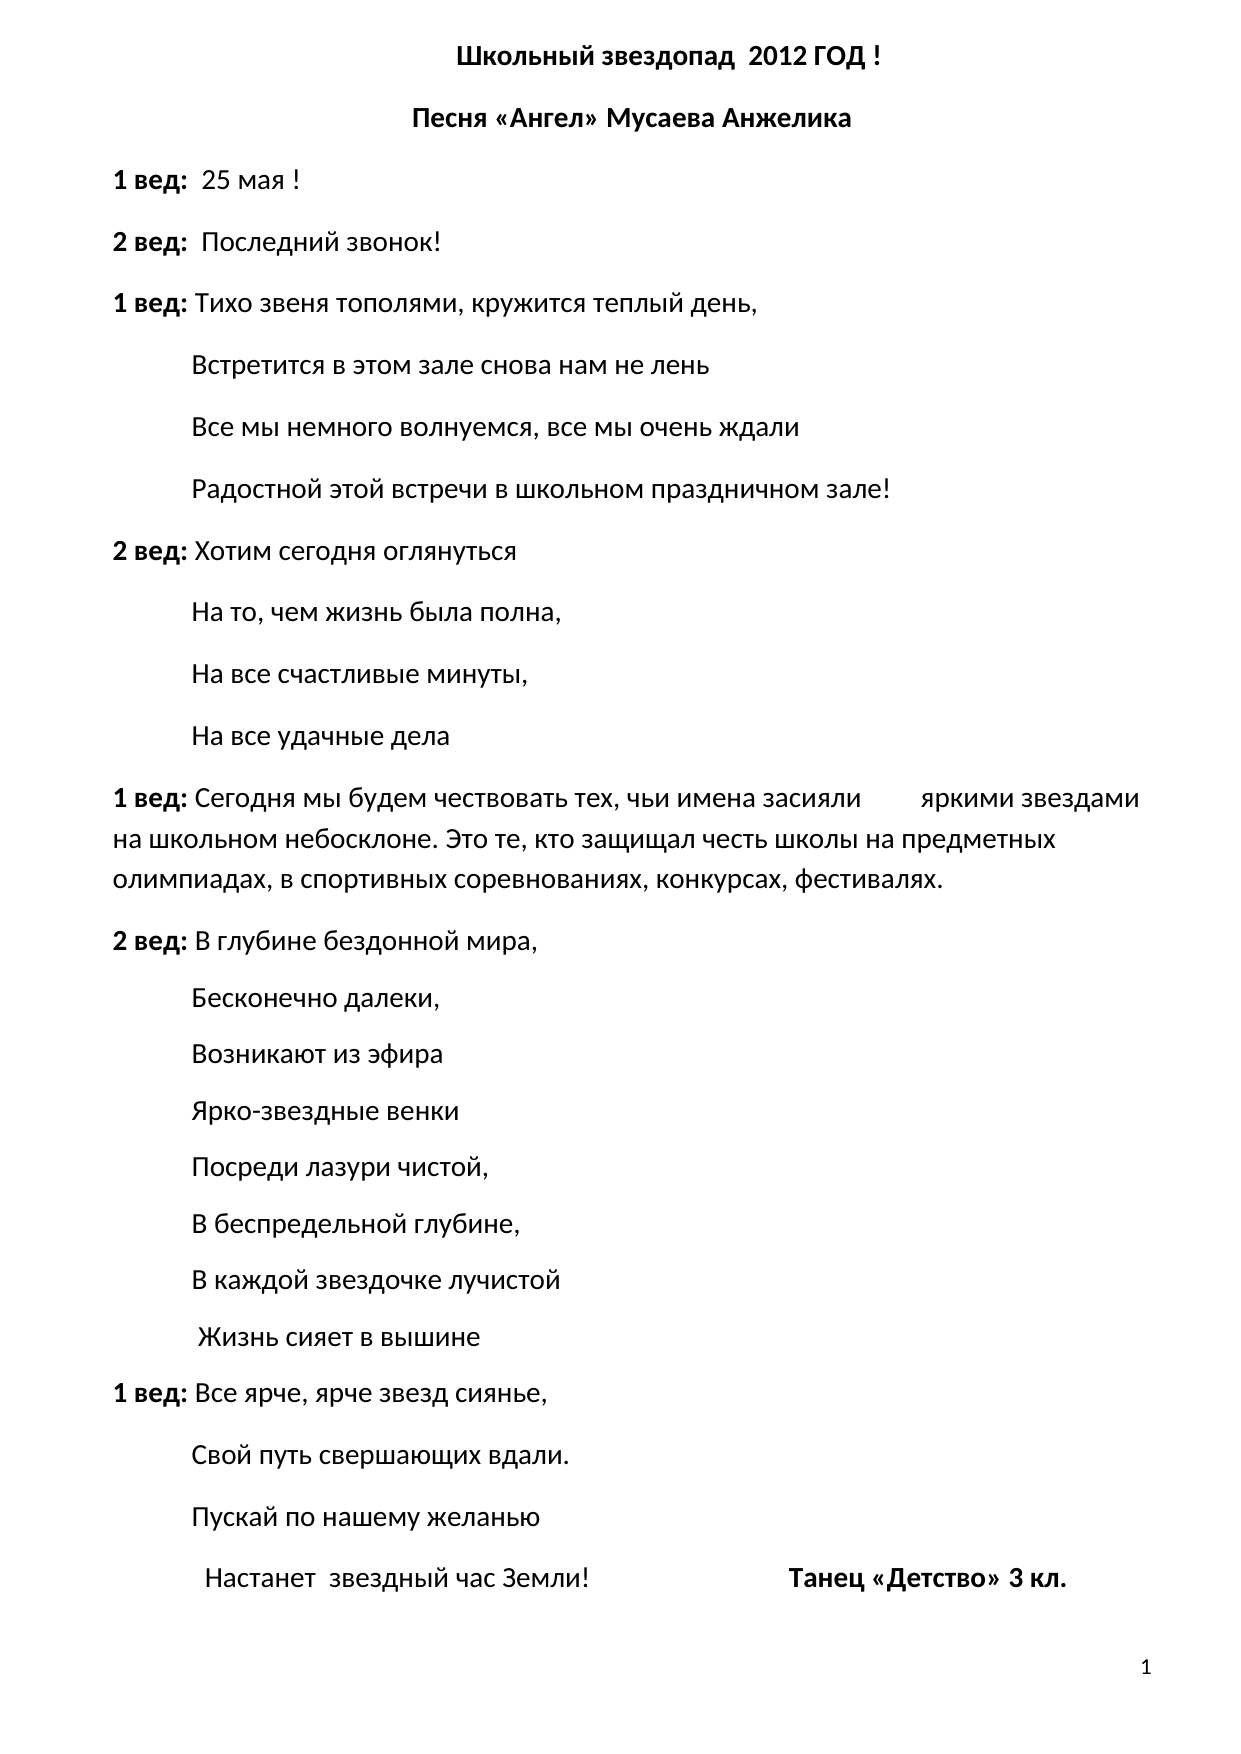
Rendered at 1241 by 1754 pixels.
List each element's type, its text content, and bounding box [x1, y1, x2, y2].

text Бесконечно далеки, [112, 979, 1152, 1014]
text Встретится в этом зале снова нам не лень [112, 346, 1152, 382]
text На все счастливые минуты, [112, 655, 1152, 691]
text Ярко-звездные венки [112, 1092, 1152, 1127]
text 1 вед: Все ярче, ярче звезд сиянье, [112, 1374, 1152, 1410]
text Песня «Ангел» Мусаева Анжелика [112, 99, 1152, 135]
text Жизнь сияет в вышине [112, 1318, 1152, 1353]
text Настанет звездный час Земли! Танец «Детство» 3 кл. [112, 1559, 1152, 1595]
text Все мы немного волнуемся, все мы очень ждали [112, 408, 1152, 444]
text На все удачные дела [112, 717, 1152, 753]
text 2 вед: Последний звонок! [112, 223, 1152, 258]
text 1 вед: 25 мая ! [112, 161, 1152, 197]
text 1 вед: Сегодня мы будем чествовать тех, чьи имена засияли яркими звездами на школьном небосклоне. Это те, кто защищал честь школы на предметных олимпиадах, в спортивных соревнованиях, конкурсах, фестивалях. [112, 779, 1152, 896]
text Школьный звездопад 2012 ГОД ! [112, 37, 1152, 73]
text Свой путь свершающих вдали. [112, 1436, 1152, 1471]
text 1 вед: Тихо звеня тополями, кружится теплый день, [112, 284, 1152, 320]
text В каждой звездочке лучистой [112, 1261, 1152, 1297]
text 2 вед: В глубине бездонной мира, [112, 922, 1152, 958]
text Пускай по нашему желанью [112, 1498, 1152, 1533]
text 2 вед: Хотим сегодня оглянуться [112, 532, 1152, 567]
text Радостной этой встречи в школьном праздничном зале! [112, 470, 1152, 506]
text Посреди лазури чистой, [112, 1148, 1152, 1184]
text На то, чем жизнь была полна, [112, 593, 1152, 629]
text Возникают из эфира [112, 1035, 1152, 1071]
text В беспредельной глубине, [112, 1205, 1152, 1240]
